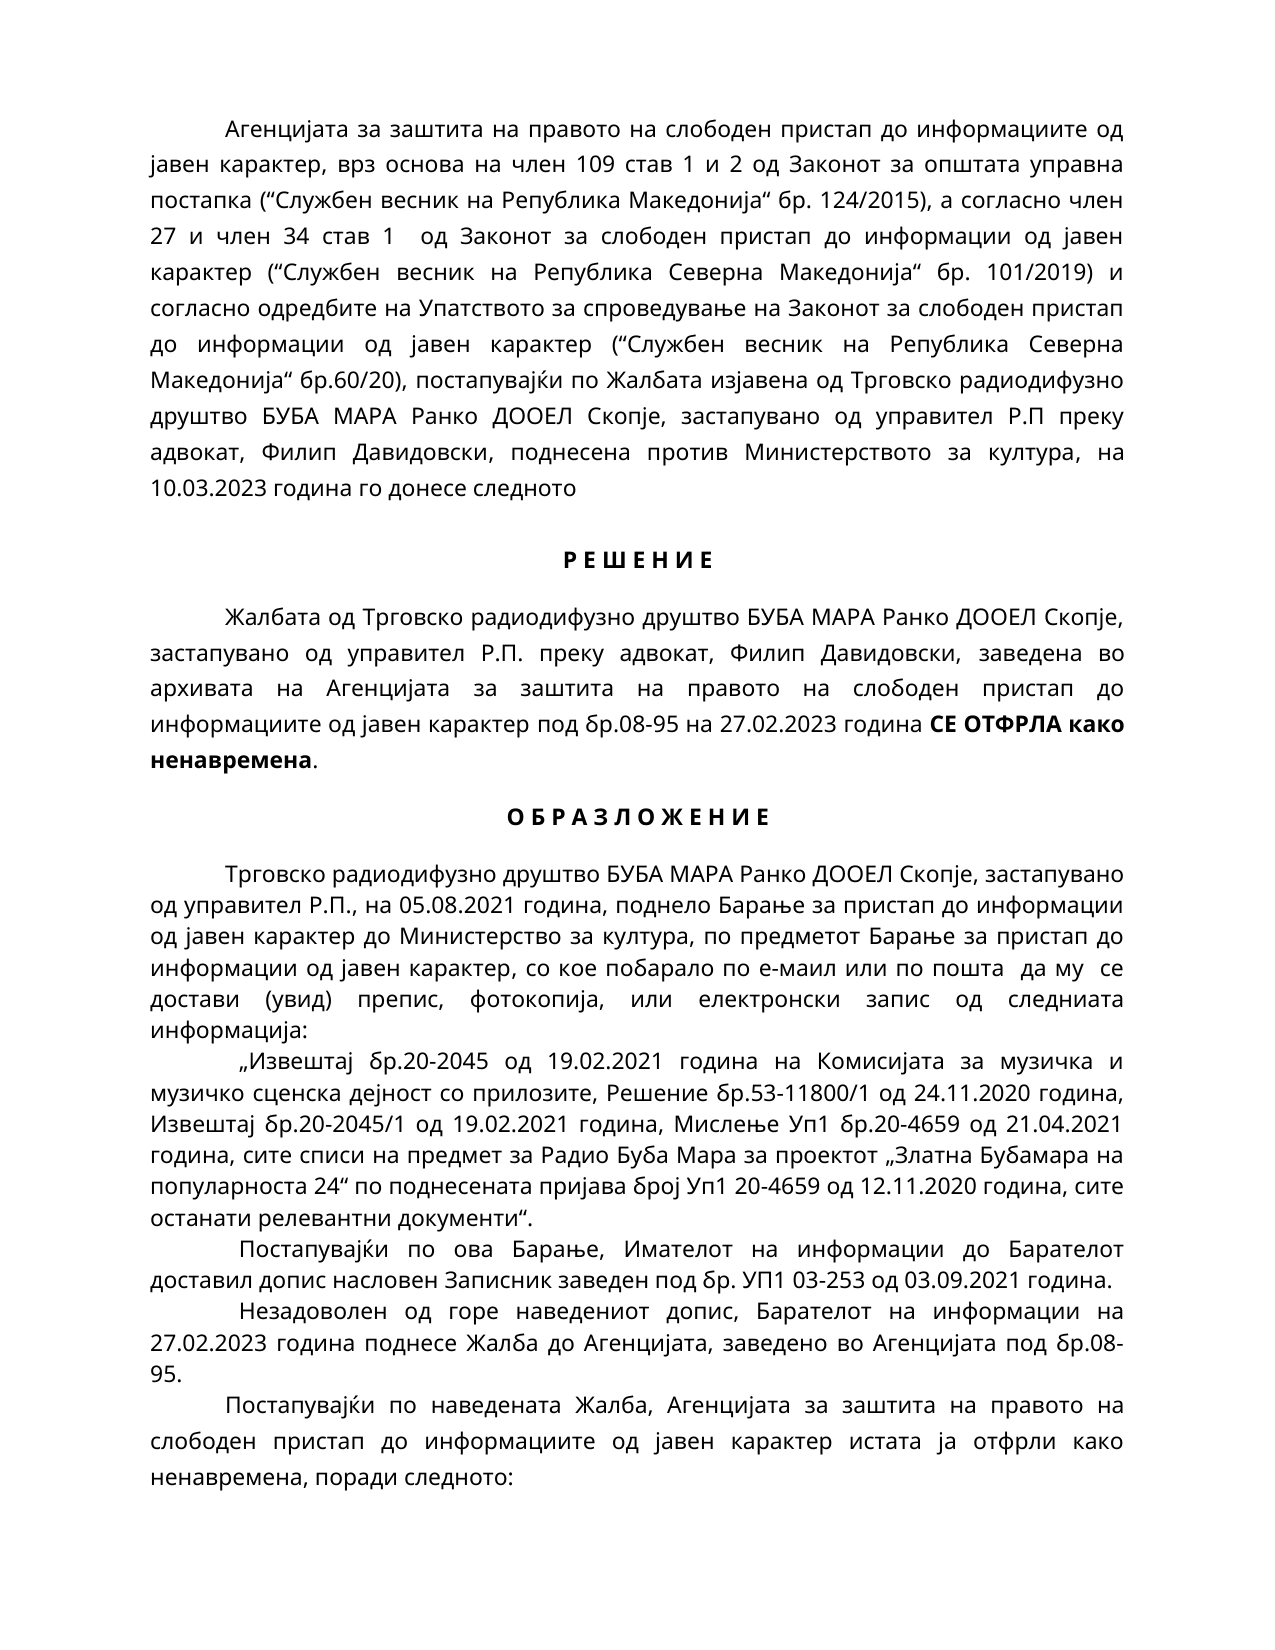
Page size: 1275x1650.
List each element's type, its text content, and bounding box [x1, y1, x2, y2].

text О Б Р А З Л О Ж Е Н И Е [150, 801, 1125, 832]
text Незадоволен од горе наведениот допис, Барателот на информации на 27.02.2023 година поднесе Жалба до Агенцијата, заведено во Агенцијата под бр.08-95. [150, 1295, 1125, 1389]
subtitle Трговско радиодифузно друштво БУБА МАРА Ранко ДООЕЛ Скопје, застапувано од управител Р.П., на 05.08.2021 година, поднело Барање за пристап до информации од јавен карактер до Министерство за култура, по предметот Барање за пристап до информации од јавен карактер, со кое побарало по е-маил или по пошта да му се достави (увид) препис, фотокопија, или електронски запис од следниата информација: [150, 858, 1125, 1045]
text Жалбата од Трговско радиодифузно друштво БУБА МАРА Ранко ДООЕЛ Скопје, застапувано од управител Р.П. преку адвокат, Филип Давидовски, заведена во архивата на Агенцијата за заштита на правото на слободен пристап до информациите од јавен карактер под бр.08-95 на 27.02.2023 година СЕ ОТФРЛА како ненавремена. [150, 601, 1125, 776]
text Постапувајќи по наведената Жалба, Агенцијата за заштита на правото на слободен пристап до информациите од јавен карактер истата ја отфрли како ненавремена, поради следното: [150, 1389, 1125, 1492]
text Р Е Ш Е Н И Е [150, 544, 1125, 575]
text Агенцијата за заштита на правото на слободен пристап до информациите од јавен карактер, врз основа на член 109 став 1 и 2 од Законот за општата управна постапка (“Службен весник на Република Македонија“ бр. 124/2015), а согласно член 27 и член 34 став 1 од Законот за слободен пристап до информации од јавен карактер (“Службен весник на Република Северна Македонија“ бр. 101/2019) и согласно одредбите на Упатството за спроведување на Законот за слободен пристап до информации од јавен карактер (“Службен весник на Република Северна Македонија“ бр.60/20), постапувајќи по Жалбата изјавена од Трговско радиодифузно друштво БУБА МАРА Ранко ДООЕЛ Скопје, застапувано од управител Р.П преку адвокат, Филип Давидовски, поднесена против Министерството за култура, на 10.03.2023 година го донесе следното [150, 112, 1125, 503]
text „Извештај бр.20-2045 од 19.02.2021 година на Комисијата за музичка и музичко сценска дејност со прилозите, Решение бр.53-11800/1 од 24.11.2020 година, Извештај бр.20-2045/1 од 19.02.2021 година, Мислење Уп1 бр.20-4659 од 21.04.2021 година, сите списи на предмет за Радио Буба Мара за проектот „Златна Бубамара на популарноста 24“ по поднесената пријава број Уп1 20-4659 од 12.11.2020 година, сите останати релевантни документи“. [150, 1045, 1125, 1233]
text Постапувајќи по ова Барање, Имателот на информации до Барателот доставил допис насловен Записник заведен под бр. УП1 03-253 од 03.09.2021 година. [150, 1233, 1125, 1295]
